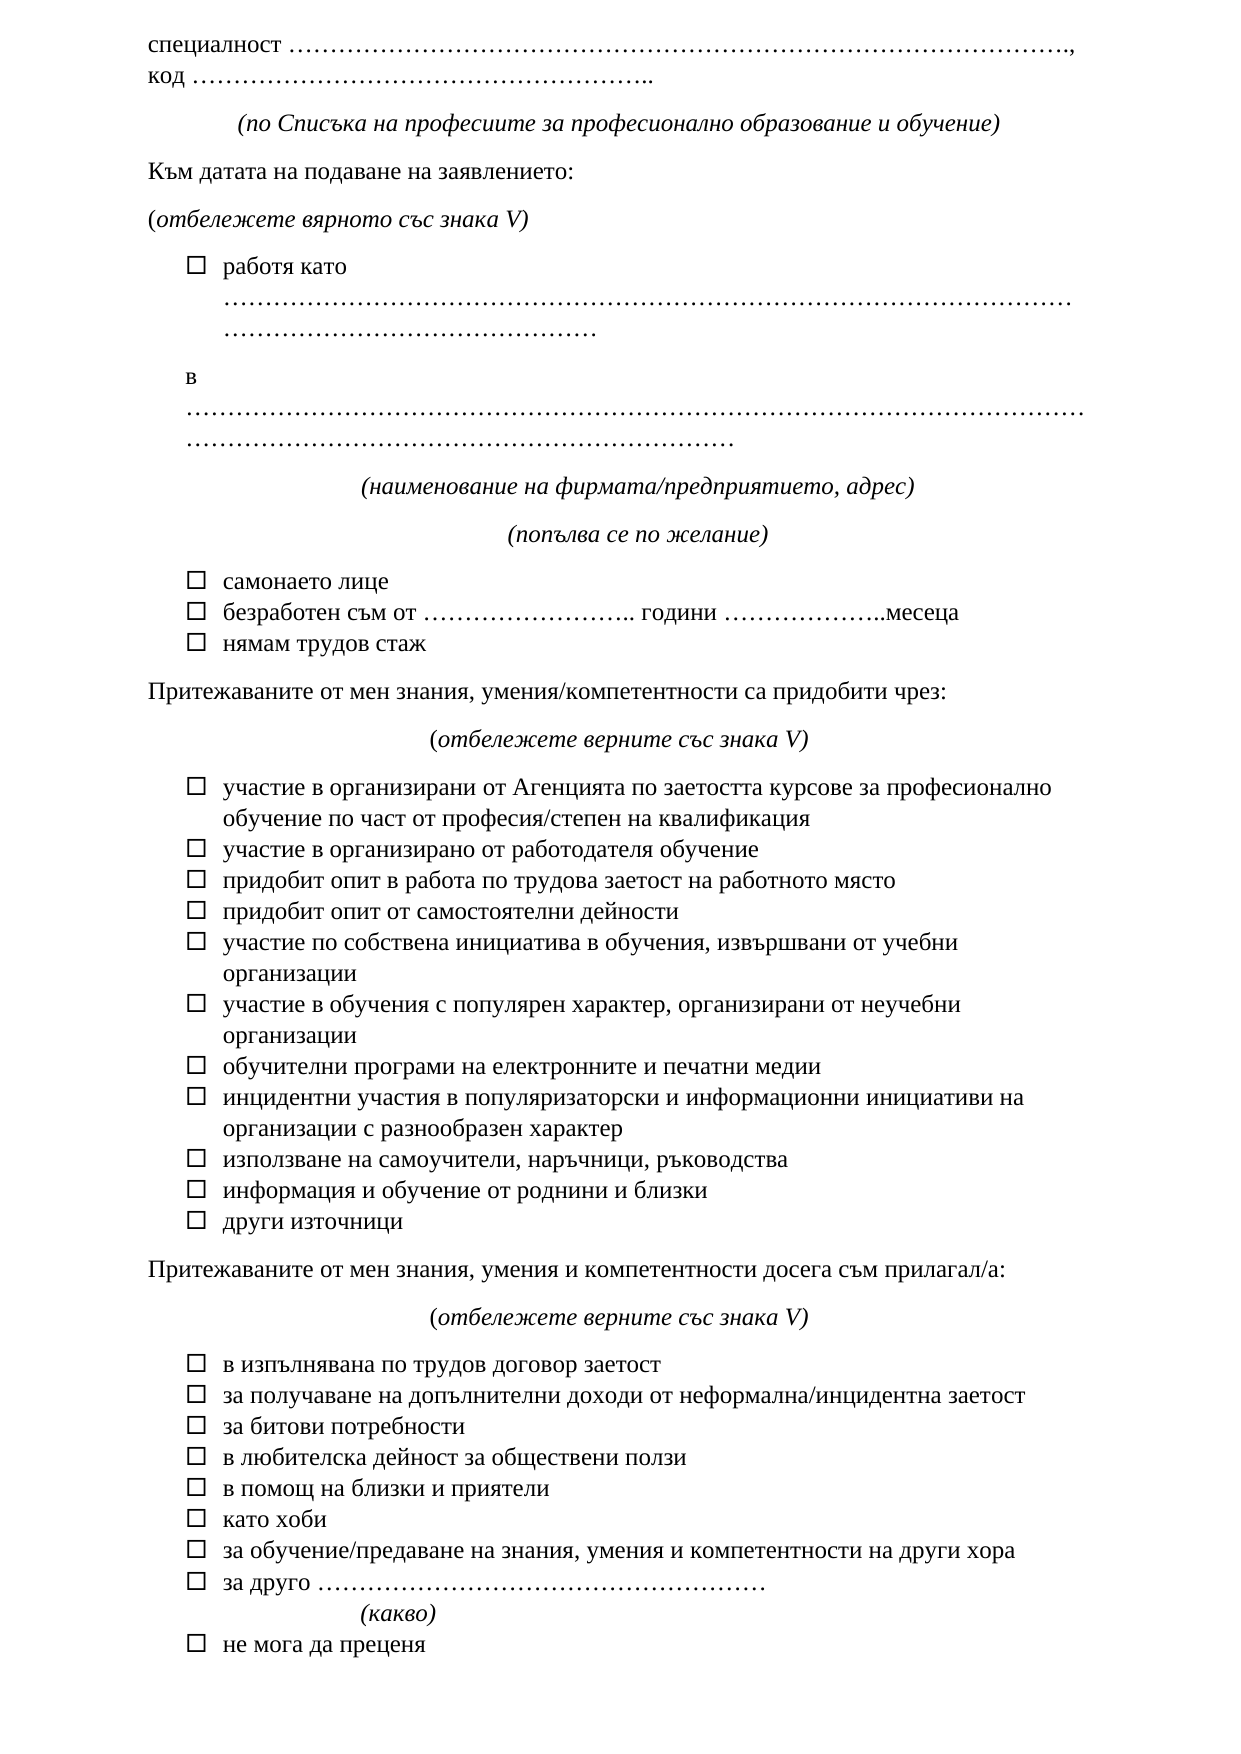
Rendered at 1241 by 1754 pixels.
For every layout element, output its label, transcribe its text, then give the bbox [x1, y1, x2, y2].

list участие по собствена инициатива в обучения, извършвани от учебни организации [185, 927, 1093, 987]
list обучителни програми на електронните и печатни медии [185, 1051, 1093, 1080]
list като хоби [185, 1504, 1093, 1533]
list за обучение/предаване на знания, умения и компетентности на други хора [185, 1536, 1093, 1564]
list в помощ на близки и приятели [185, 1473, 1093, 1502]
list безработен съм от …………………….. години ………………..месеца [185, 597, 1093, 626]
text (попълва се по желание) [185, 519, 1093, 547]
text Притежаваните от мен знания, умения/компетентности са придобити чрез: [148, 676, 1093, 705]
list (какво) [223, 1598, 1093, 1626]
text специалност …………………………………………………………………………………., код ……………………………………………….. [148, 29, 1093, 89]
list за получаване на допълнителни доходи от неформална/инцидентна заетост [185, 1380, 1093, 1409]
list нямам трудов стаж [185, 628, 1093, 657]
list информация и обучение от роднини и близки [185, 1175, 1093, 1204]
list в любителска дейност за обществени ползи [185, 1442, 1093, 1471]
list участие в организирано от работодателя обучение [185, 834, 1093, 862]
list използване на самоучители, наръчници, ръководства [185, 1144, 1093, 1173]
list за друго ……………………………………………… [185, 1567, 1093, 1595]
list други източници [185, 1206, 1093, 1235]
text (по Списъка на професиите за професионално образование и обучение) [148, 108, 1093, 137]
text (отбележете верните със знака V) [148, 724, 1093, 753]
list придобит опит от самостоятелни дейности [185, 896, 1093, 924]
list инцидентни участия в популяризаторски и информационни инициативи на организации с разнообразен характер [185, 1082, 1093, 1142]
list самонаето лице [185, 566, 1093, 595]
list работя като ………………………………………………………………………………………………………………………………… [185, 251, 1093, 342]
list в изпълнявана по трудов договор заетост [185, 1349, 1093, 1378]
text в ………………………………………………………………………………………………………………………………………………………… [185, 361, 1093, 452]
list участие в организирани от Агенцията по заетостта курсове за професионално обучение по част от професия/степен на квалификация [185, 772, 1093, 831]
text Притежаваните от мен знания, умения и компетентности досега съм прилагал/а: [148, 1254, 1093, 1283]
list за битови потребности [185, 1411, 1093, 1440]
text (наименование на фирмата/предприятието, адрес) [185, 471, 1093, 500]
text (отбележете вярното със знака V) [148, 204, 1093, 232]
list придобит опит в работа по трудова заетост на работното място [185, 865, 1093, 893]
list не мога да преценя [185, 1629, 1093, 1657]
text (отбележете верните със знака V) [148, 1302, 1093, 1330]
text Към датата на подаване на заявлението: [148, 156, 1093, 185]
list участие в обучения с популярен характер, организирани от неучебни организации [185, 989, 1093, 1049]
